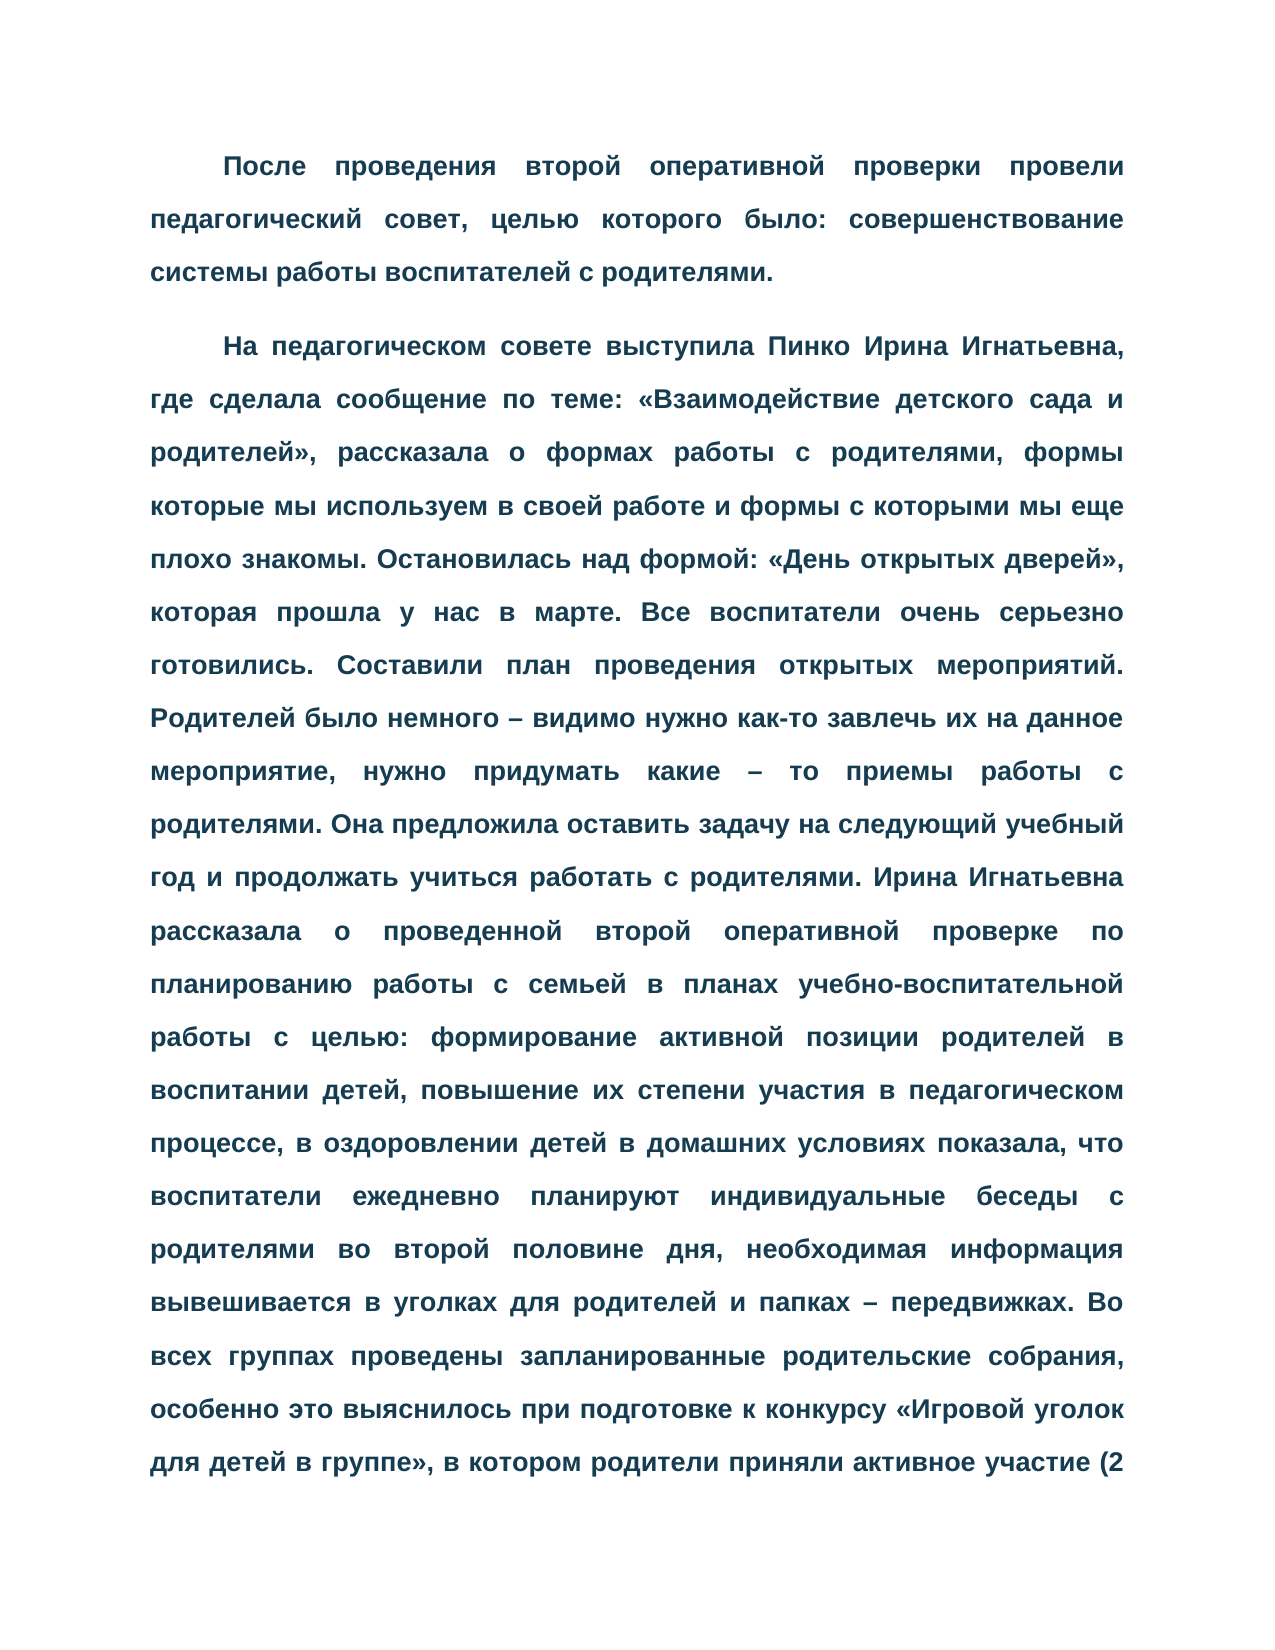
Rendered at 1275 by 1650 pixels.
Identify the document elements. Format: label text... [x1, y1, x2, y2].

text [150, 330, 1125, 1477]
text После проведения второй оперативной проверки провели педагогический совет, целью которого было: совершенствование системы работы воспитателей с родителями. [150, 150, 1125, 287]
